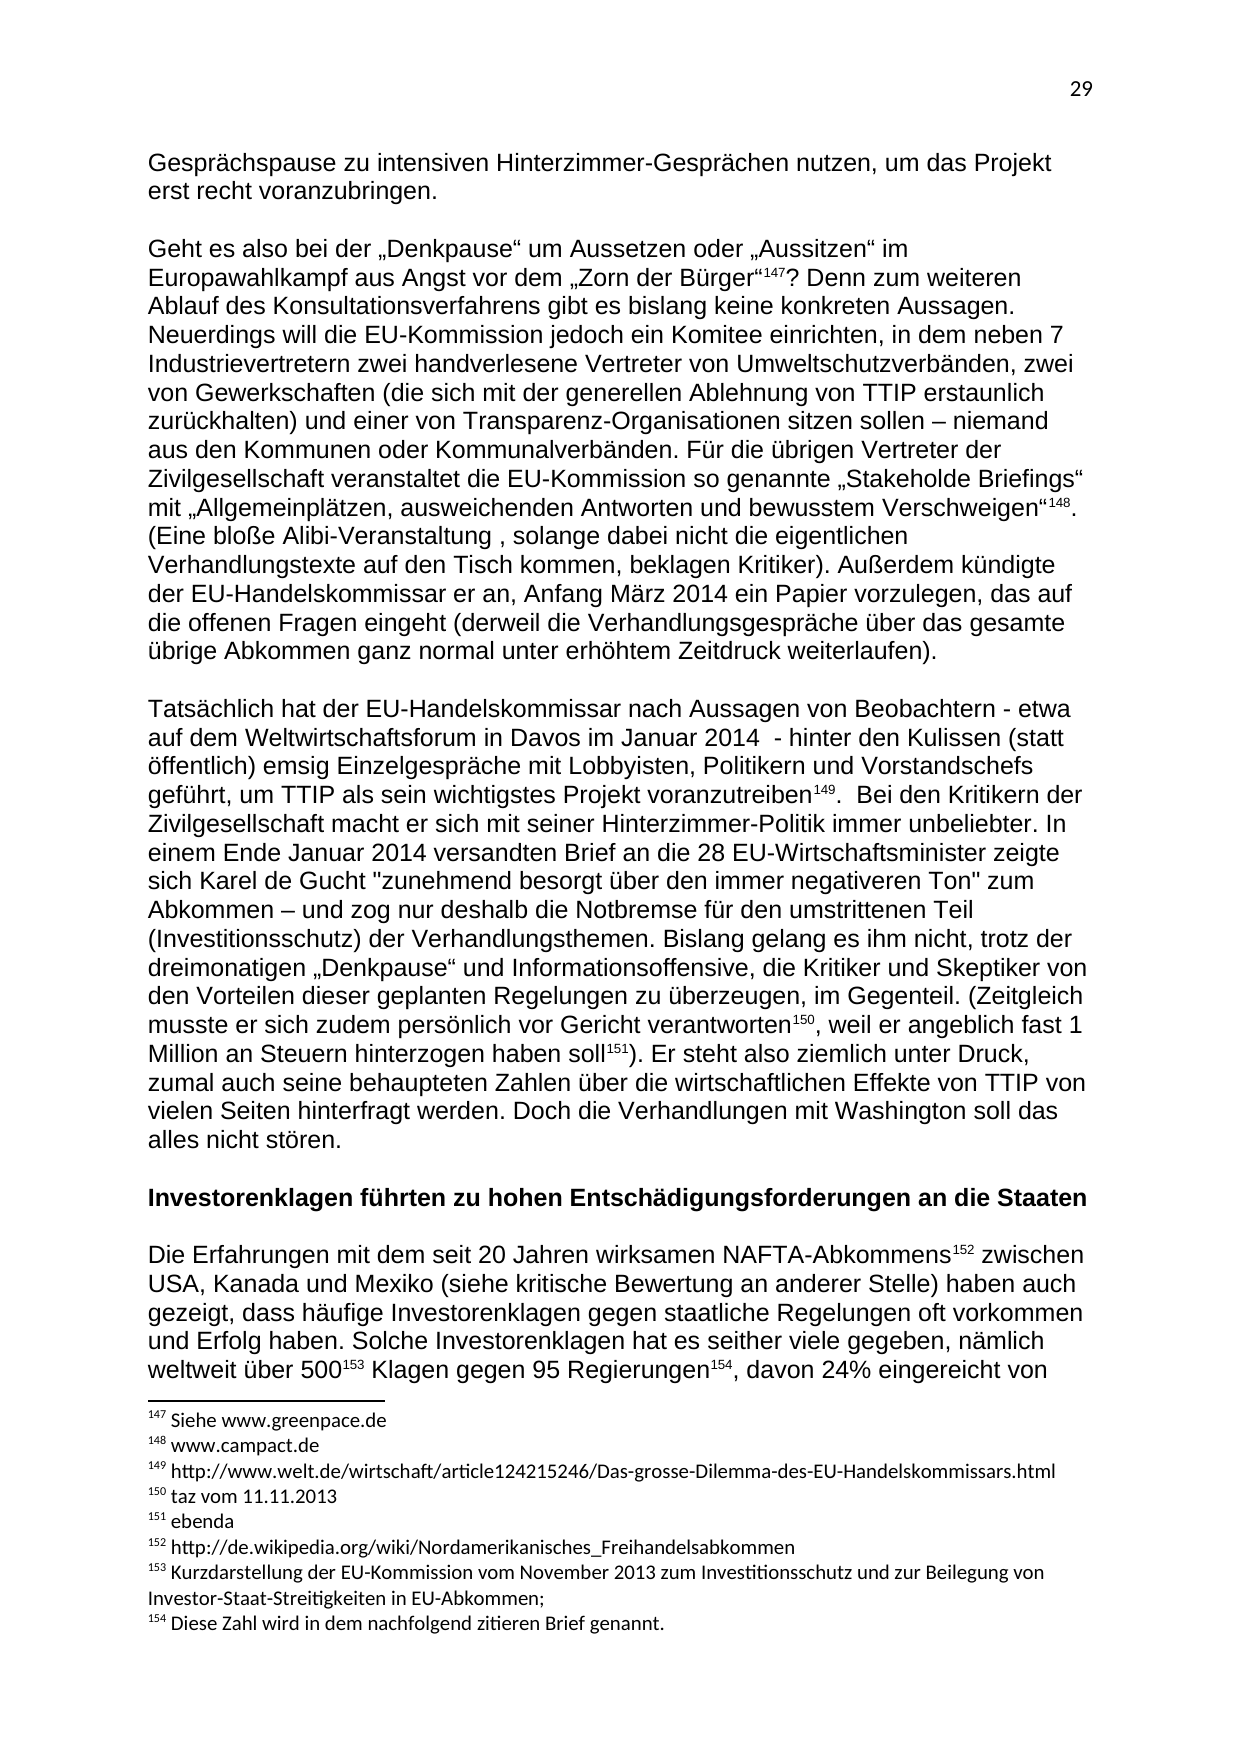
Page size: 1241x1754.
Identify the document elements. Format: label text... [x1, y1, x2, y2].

text Tatsächlich hat der EU-Handelskommissar nach Aussagen von Beobachtern - etwa auf dem Weltwirtschaftsforum in Davos im Januar 2014 - hinter den Kulissen (statt öffentlich) emsig Einzelgespräche mit Lobbyisten, Politikern und Vorstandschefs geführt, um TTIP als sein wichtigstes Projekt voranzutreiben. Bei den Kritikern der Zivilgesellschaft macht er sich mit seiner Hinterzimmer-Politik immer unbeliebter. In einem Ende Januar 2014 versandten Brief an die 28 EU-Wirtschaftsminister zeigte sich Karel de Gucht "zunehmend besorgt über den immer negativeren Ton" zum Abkommen – und zog nur deshalb die Notbremse für den umstrittenen Teil (Investitionsschutz) der Verhandlungsthemen. Bislang gelang es ihm nicht, trotz der dreimonatigen „Denkpause“ und Informationsoffensive, die Kritiker und Skeptiker von den Vorteilen dieser geplanten Regelungen zu überzeugen, im Gegenteil. (Zeitgleich musste er sich zudem persönlich vor Gericht verantworten, weil er angeblich fast 1 Million an Steuern hinterzogen haben soll). Er steht also ziemlich unter Druck, zumal auch seine behaupteten Zahlen über die wirtschaftlichen Effekte von TTIP von vielen Seiten hinterfragt werden. Doch die Verhandlungen mit Washington soll das alles nicht stören. [148, 694, 1093, 1154]
text Geht es also bei der „Denkpause“ um Aussetzen oder „Aussitzen“ im Europawahlkampf aus Angst vor dem „Zorn der Bürger“? Denn zum weiteren Ablauf des Konsultationsverfahrens gibt es bislang keine konkreten Aussagen. Neuerdings will die EU-Kommission jedoch ein Komitee einrichten, in dem neben 7 Industrievertretern zwei handverlesene Vertreter von Umweltschutzverbänden, zwei von Gewerkschaften (die sich mit der generellen Ablehnung von TTIP erstaunlich zurückhalten) und einer von Transparenz-Organisationen sitzen sollen – niemand aus den Kommunen oder Kommunalverbänden. Für die übrigen Vertreter der Zivilgesellschaft veranstaltet die EU-Kommission so genannte „Stakeholde Briefings“ mit „Allgemeinplätzen, ausweichenden Antworten und bewusstem Verschweigen“. (Eine bloße Alibi-Veranstaltung , solange dabei nicht die eigentlichen Verhandlungstexte auf den Tisch kommen, beklagen Kritiker). Außerdem kündigte der EU-Handelskommissar er an, Anfang März 2014 ein Papier vorzulegen, das auf die offenen Fragen eingeht (derweil die Verhandlungsgespräche über das gesamte übrige Abkommen ganz normal unter erhöhtem Zeitdruck weiterlaufen). [148, 234, 1093, 665]
text Investorenklagen führten zu hohen Entschädigungsforderungen an die Staaten [148, 1183, 1093, 1211]
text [148, 148, 1093, 205]
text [148, 1240, 1093, 1384]
